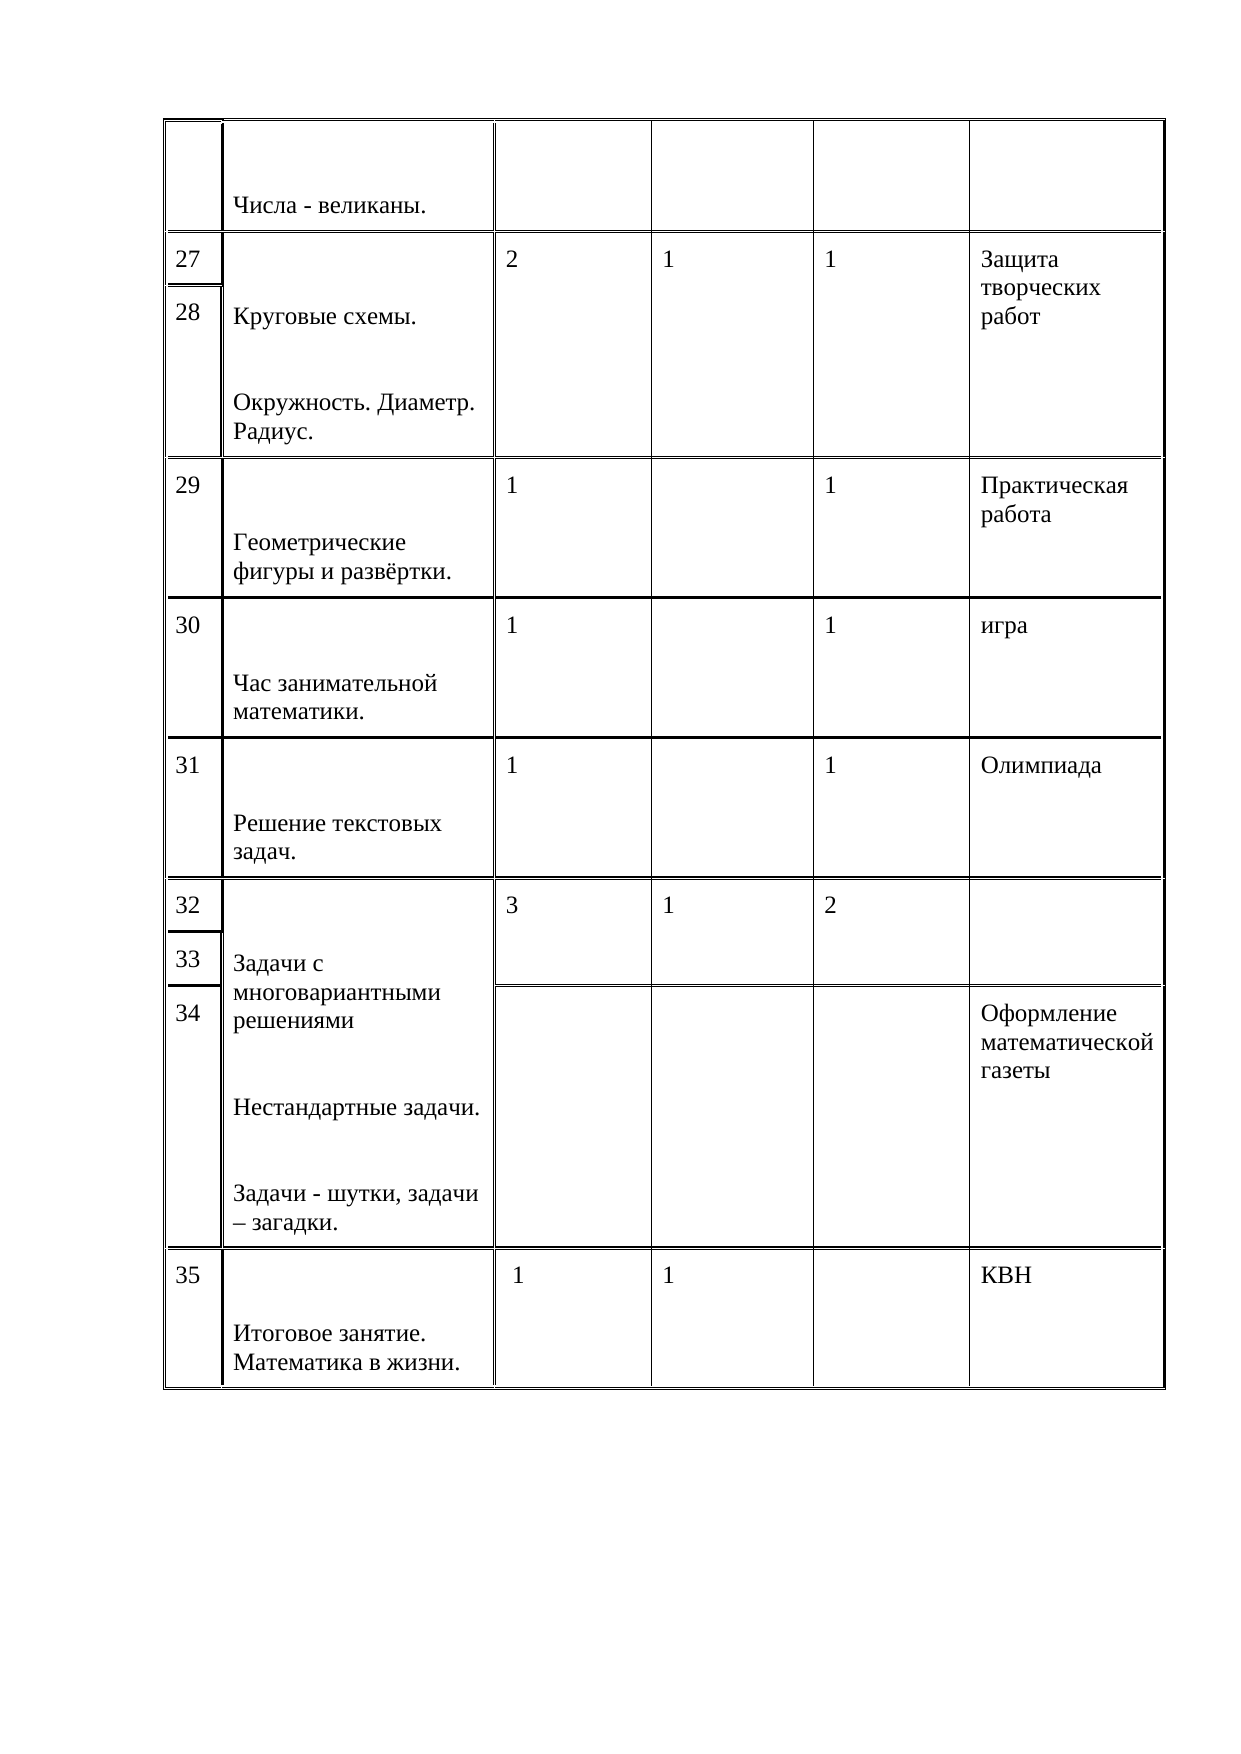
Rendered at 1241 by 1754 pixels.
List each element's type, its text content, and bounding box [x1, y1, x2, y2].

table_cell Защита творческих работ [970, 230, 1164, 456]
table_cell [652, 459, 813, 596]
table_cell 1 [814, 233, 969, 456]
table_cell 1 [814, 599, 969, 736]
table_cell 1 [496, 599, 651, 736]
table_cell [652, 739, 813, 876]
table_cell Олимпиада [970, 736, 1163, 876]
table_cell 1 [496, 739, 651, 876]
table_cell Задачи с многовариантными решениями Нестандартные задачи. Задачи - шутки, задачи – загадки. [224, 880, 493, 1246]
table_cell [814, 1250, 969, 1386]
table_cell 2 [496, 233, 651, 456]
table_cell Круговые схемы. Окружность. Диаметр. Радиус. [224, 233, 493, 456]
table_cell 1 [495, 1250, 651, 1386]
table_cell 26 [166, 120, 222, 229]
table_cell 1 [652, 880, 813, 984]
table_cell [970, 876, 1164, 984]
table_cell Практическая работа [970, 456, 1164, 596]
table_cell Итоговое занятие. Математика в жизни. [222, 1250, 495, 1386]
table_cell 33 [166, 930, 220, 984]
table_cell 1 [652, 1250, 813, 1386]
table_cell [814, 987, 969, 1246]
table_cell 2 [814, 880, 969, 984]
table_cell 28 [166, 283, 221, 456]
table_cell 1 [652, 233, 813, 456]
table_cell игра [970, 596, 1163, 736]
table_cell [652, 987, 813, 1246]
table_cell 1 [496, 459, 651, 596]
table_cell 32 [166, 876, 221, 930]
table_cell 27 [166, 230, 221, 283]
table_cell КВН [970, 1246, 1164, 1386]
table_cell Час занимательной математики. [224, 599, 493, 736]
table_cell Геометрические фигуры и развёртки. [224, 459, 493, 596]
table_cell 31 [166, 736, 221, 876]
table_cell 35 [166, 1246, 222, 1386]
table_cell 29 [164, 456, 222, 596]
table_cell Оформление математической газеты [970, 984, 1164, 1246]
table_cell Решение текстовых задач. [224, 739, 493, 876]
table_cell [496, 987, 651, 1246]
table_cell [652, 599, 813, 736]
table_cell 1 [814, 459, 969, 596]
table_cell 1 [814, 739, 969, 876]
table_cell 30 [166, 596, 221, 736]
table_cell 3 [496, 880, 651, 984]
table_cell 34 [166, 984, 220, 1246]
